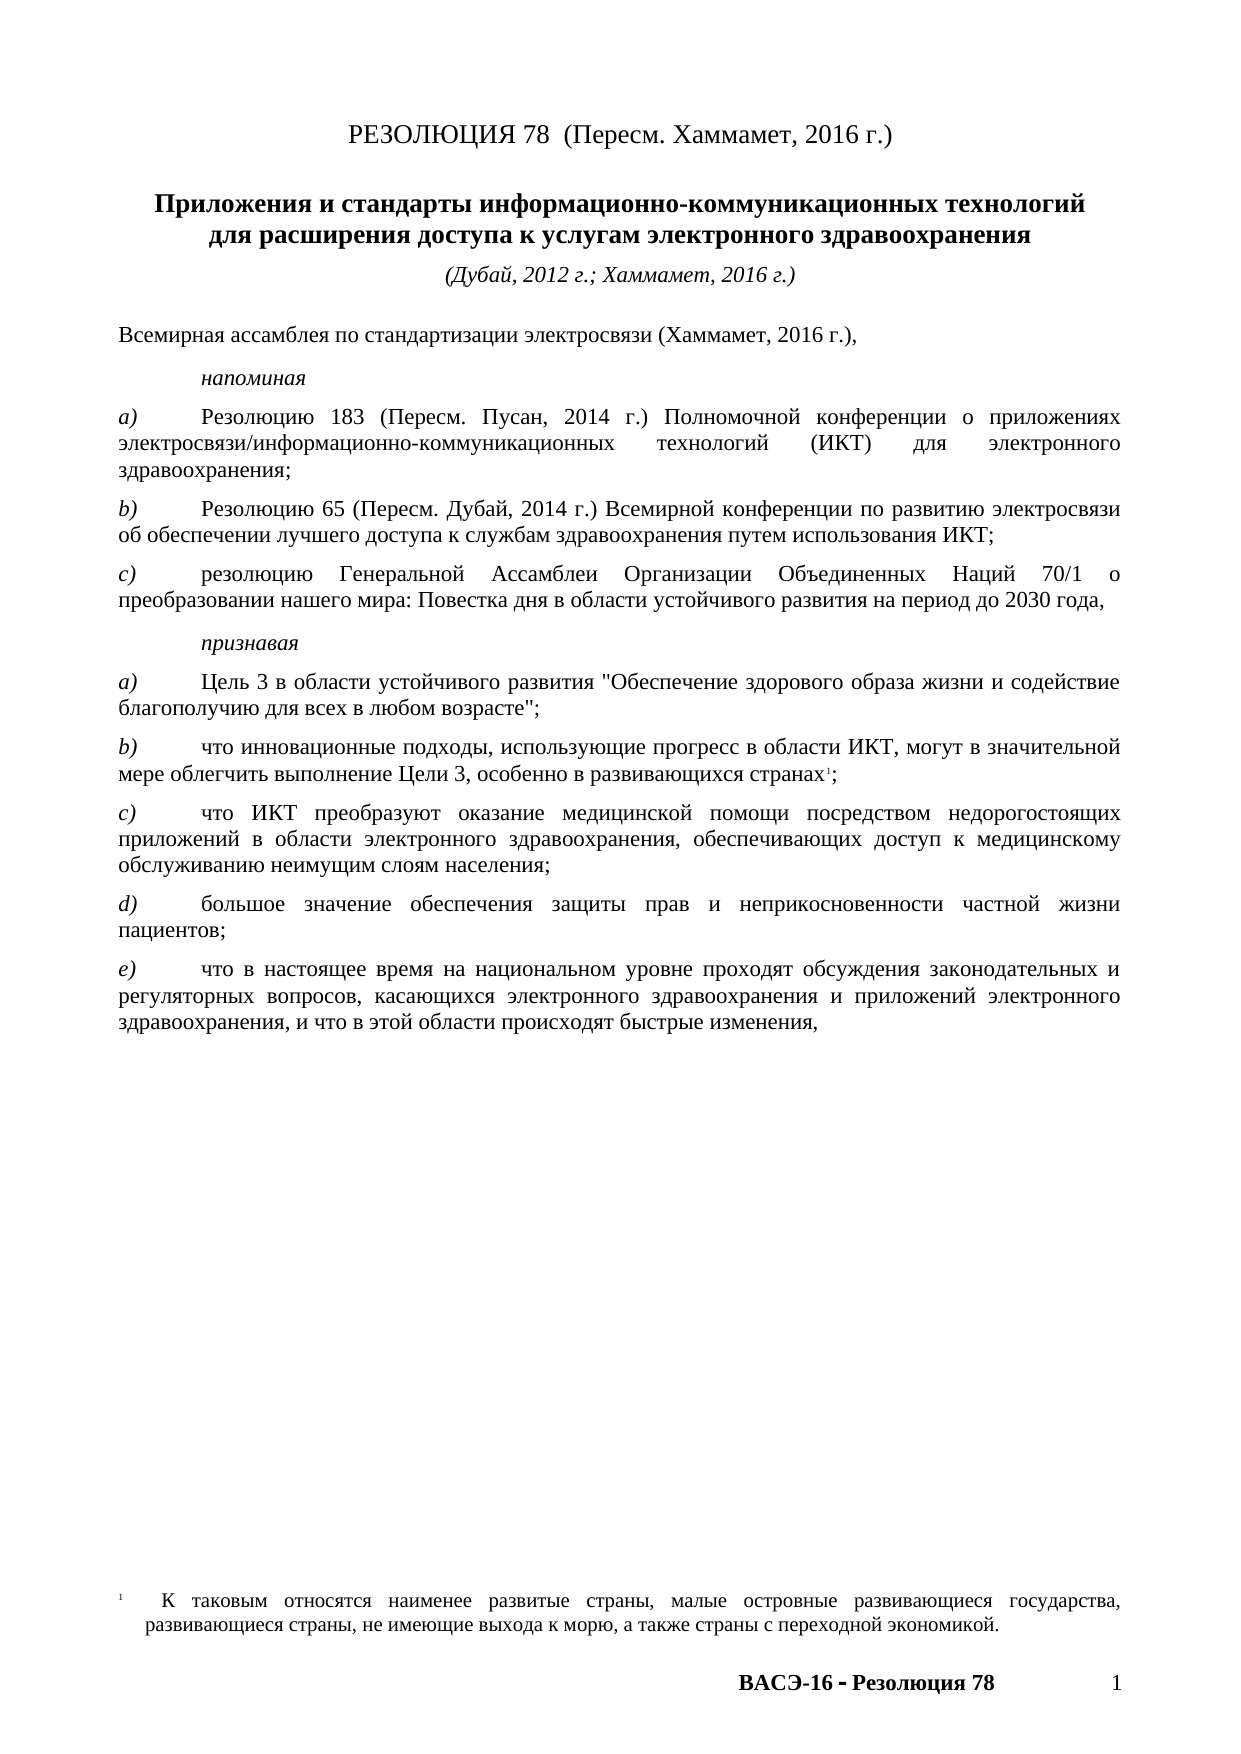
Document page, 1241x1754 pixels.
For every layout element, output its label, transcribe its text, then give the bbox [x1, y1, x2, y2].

text b) Резолюцию 65 (Пересм. Дубай, 2014 г.) Всемирной конференции по развитию электросвязи об обеспечении лучшего доступа к службам здравоохранения путем использования ИКТ; [118, 495, 1122, 547]
text c) что ИКТ преобразуют оказание медицинской помощи посредством недорогостоящих приложений в области электронного здравоохранения, обеспечивающих доступ к медицинскому обслуживанию неимущим слоям населения; [118, 798, 1122, 878]
text e) что в настоящее время на национальном уровне проходят обсуждения законодательных и регуляторных вопросов, касающихся электронного здравоохранения и приложений электронного здравоохранения, и что в этой области происходят быстрые изменения, [118, 955, 1122, 1034]
title Приложения и стандарты информационно-коммуникационных технологий для расширения доступа к услугам электронного здравоохранения [118, 187, 1122, 249]
title Всемирная ассамблея по стандартизации электросвязи (Хаммамет, 2016 г.), [118, 321, 1122, 348]
text признавая [201, 629, 1122, 656]
text c) резолюцию Генеральной Ассамблеи Организации Объединенных Наций 70/1 о преобразовании нашего мира: Повестка дня в области устойчивого развития на период до 2030 года, [118, 560, 1122, 613]
text (Дубай, 2012 г.; Хаммамет, 2016 г.) [118, 262, 1122, 288]
text b) что инновационные подходы, использующие прогресс в области ИКТ, могут в значительной мере облегчить выполнение Цели 3, особенно в развивающихся странах1; [118, 733, 1122, 786]
text напоминая [201, 364, 1122, 391]
text a) Цель 3 в области устойчивого развития "Обеспечение здорового образа жизни и содействие благополучию для всех в любом возрасте"; [118, 668, 1122, 721]
text d) большое значение обеспечения защиты прав и неприкосновенности частной жизни пациентов; [118, 890, 1122, 943]
text a) Резолюцию 183 (Пересм. Пусан, 2014 г.) Полномочной конференции о приложениях электросвязи/информационно-коммуникационных технологий (ИКТ) для электронного здравоохранения; [118, 403, 1122, 482]
text РЕЗОЛЮЦИя 78 (Пересм. Хаммамет, 2016 г.) [118, 118, 1122, 149]
